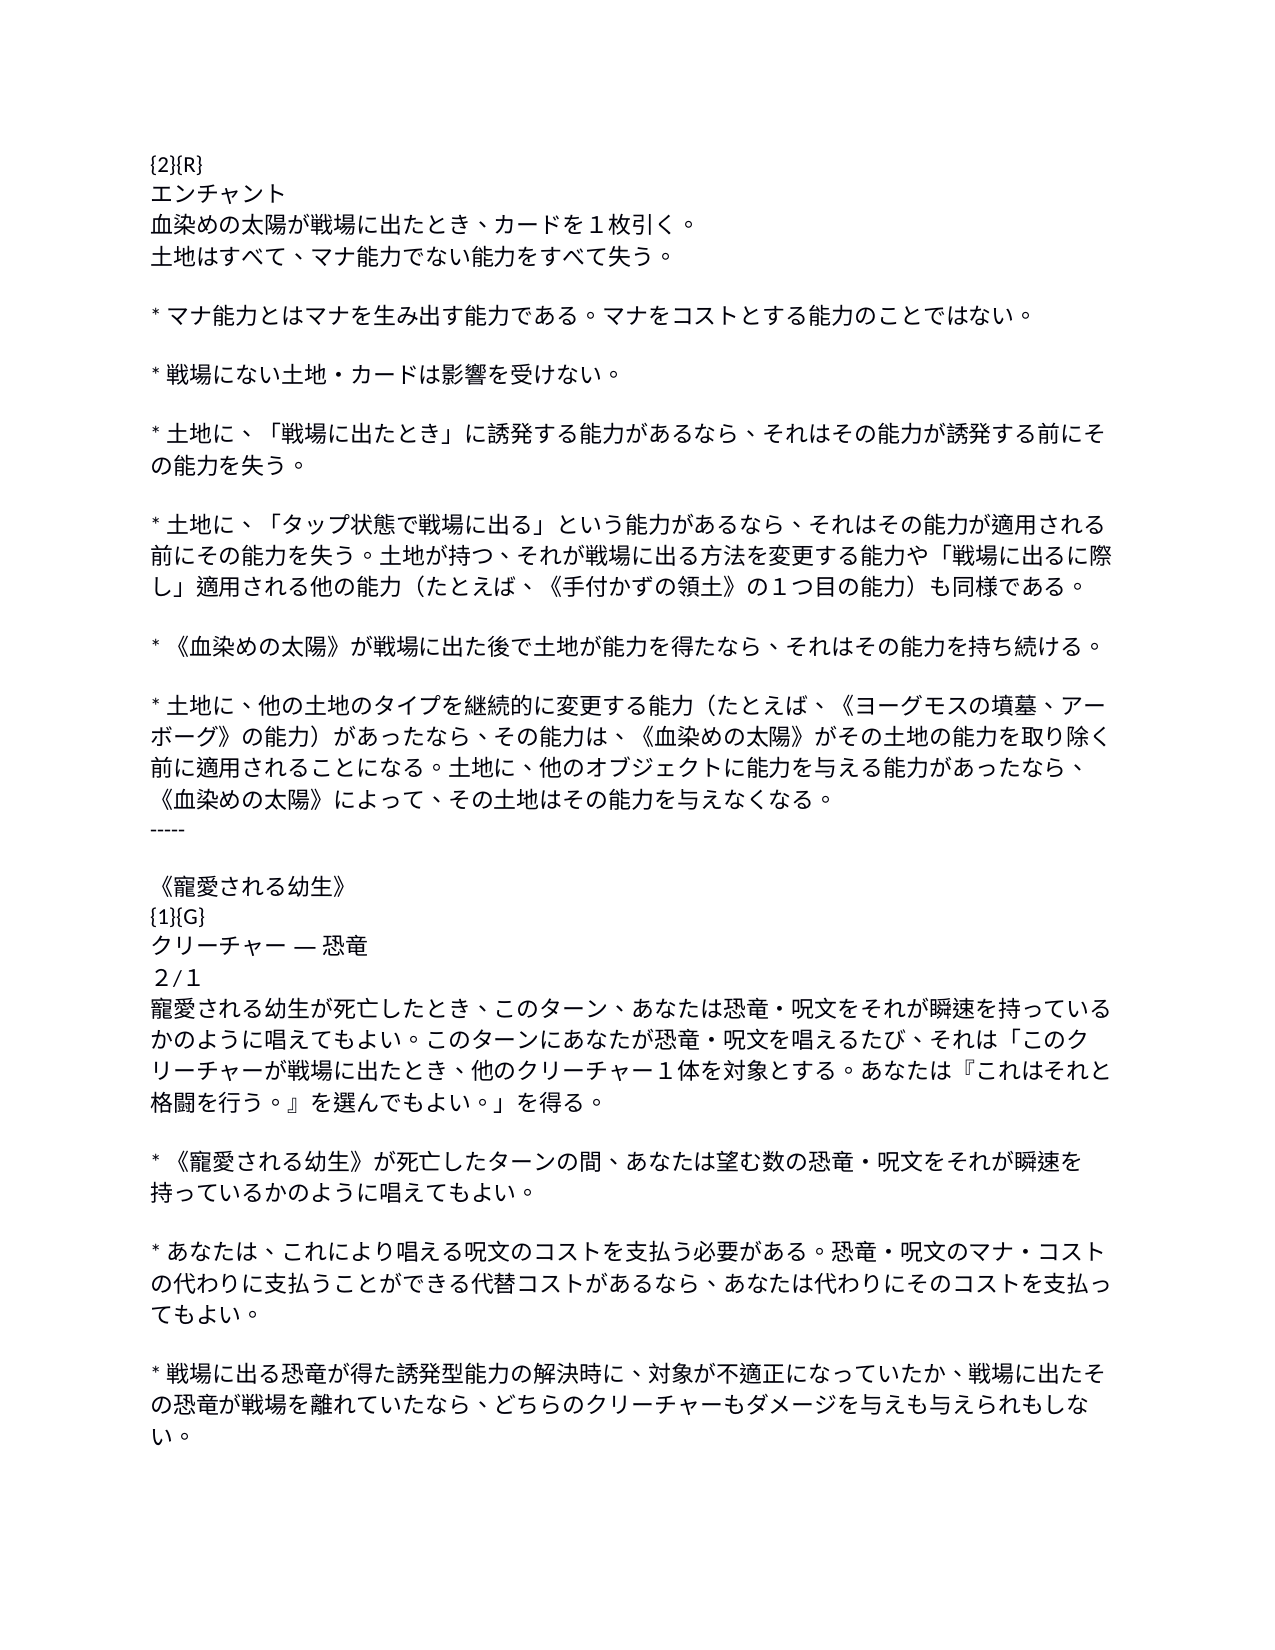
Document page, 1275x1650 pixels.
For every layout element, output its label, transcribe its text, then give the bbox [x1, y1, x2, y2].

text * 《寵愛される幼生》が死亡したターンの間、あなたは望む数の恐竜・呪文をそれが瞬速を持っているかのように唱えてもよい。 [150, 1146, 1125, 1208]
text ----- [150, 815, 1125, 843]
text * 土地に、「タップ状態で戦場に出る」という能力があるなら、それはその能力が適用される前にその能力を失う。土地が持つ、それが戦場に出る方法を変更する能力や「戦場に出るに際し」適用される他の能力（たとえば、《手付かずの領土》の１つ目の能力）も同様である。 [150, 509, 1125, 603]
text {1}{G} [150, 902, 1125, 930]
text * 土地に、他の土地のタイプを継続的に変更する能力（たとえば、《ヨーグモスの墳墓、アーボーグ》の能力）があったなら、その能力は、《血染めの太陽》がその土地の能力を取り除く前に適用されることになる。土地に、他のオブジェクトに能力を与える能力があったなら、《血染めの太陽》によって、その土地はその能力を与えなくなる。 [150, 690, 1125, 815]
text エンチャント [150, 178, 1125, 209]
text 《寵愛される幼生》 [150, 871, 1125, 902]
text * 戦場にない土地・カードは影響を受けない。 [150, 359, 1125, 390]
text * あなたは、これにより唱える呪文のコストを支払う必要がある。恐竜・呪文のマナ・コストの代わりに支払うことができる代替コストがあるなら、あなたは代わりにそのコストを支払ってもよい。 [150, 1236, 1125, 1330]
text クリーチャー ― 恐竜 [150, 930, 1125, 961]
text * 《血染めの太陽》が戦場に出た後で土地が能力を得たなら、それはその能力を持ち続ける。 [150, 631, 1125, 662]
text ２/１ [150, 961, 1125, 993]
text * マナ能力とはマナを生み出す能力である。マナをコストとする能力のことではない。 [150, 300, 1125, 331]
text 血染めの太陽が戦場に出たとき、カードを１枚引く。 [150, 209, 1125, 241]
text * 戦場に出る恐竜が得た誘発型能力の解決時に、対象が不適正になっていたか、戦場に出たその恐竜が戦場を離れていたなら、どちらのクリーチャーもダメージを与えも与えられもしない。 [150, 1358, 1125, 1452]
text 寵愛される幼生が死亡したとき、このターン、あなたは恐竜・呪文をそれが瞬速を持っているかのように唱えてもよい。このターンにあなたが恐竜・呪文を唱えるたび、それは「このクリーチャーが戦場に出たとき、他のクリーチャー１体を対象とする。あなたは『これはそれと格闘を行う。』を選んでもよい。」を得る。 [150, 993, 1125, 1118]
text * 土地に、「戦場に出たとき」に誘発する能力があるなら、それはその能力が誘発する前にその能力を失う。 [150, 418, 1125, 481]
text {2}{R} [150, 150, 1125, 178]
text 土地はすべて、マナ能力でない能力をすべて失う。 [150, 241, 1125, 272]
